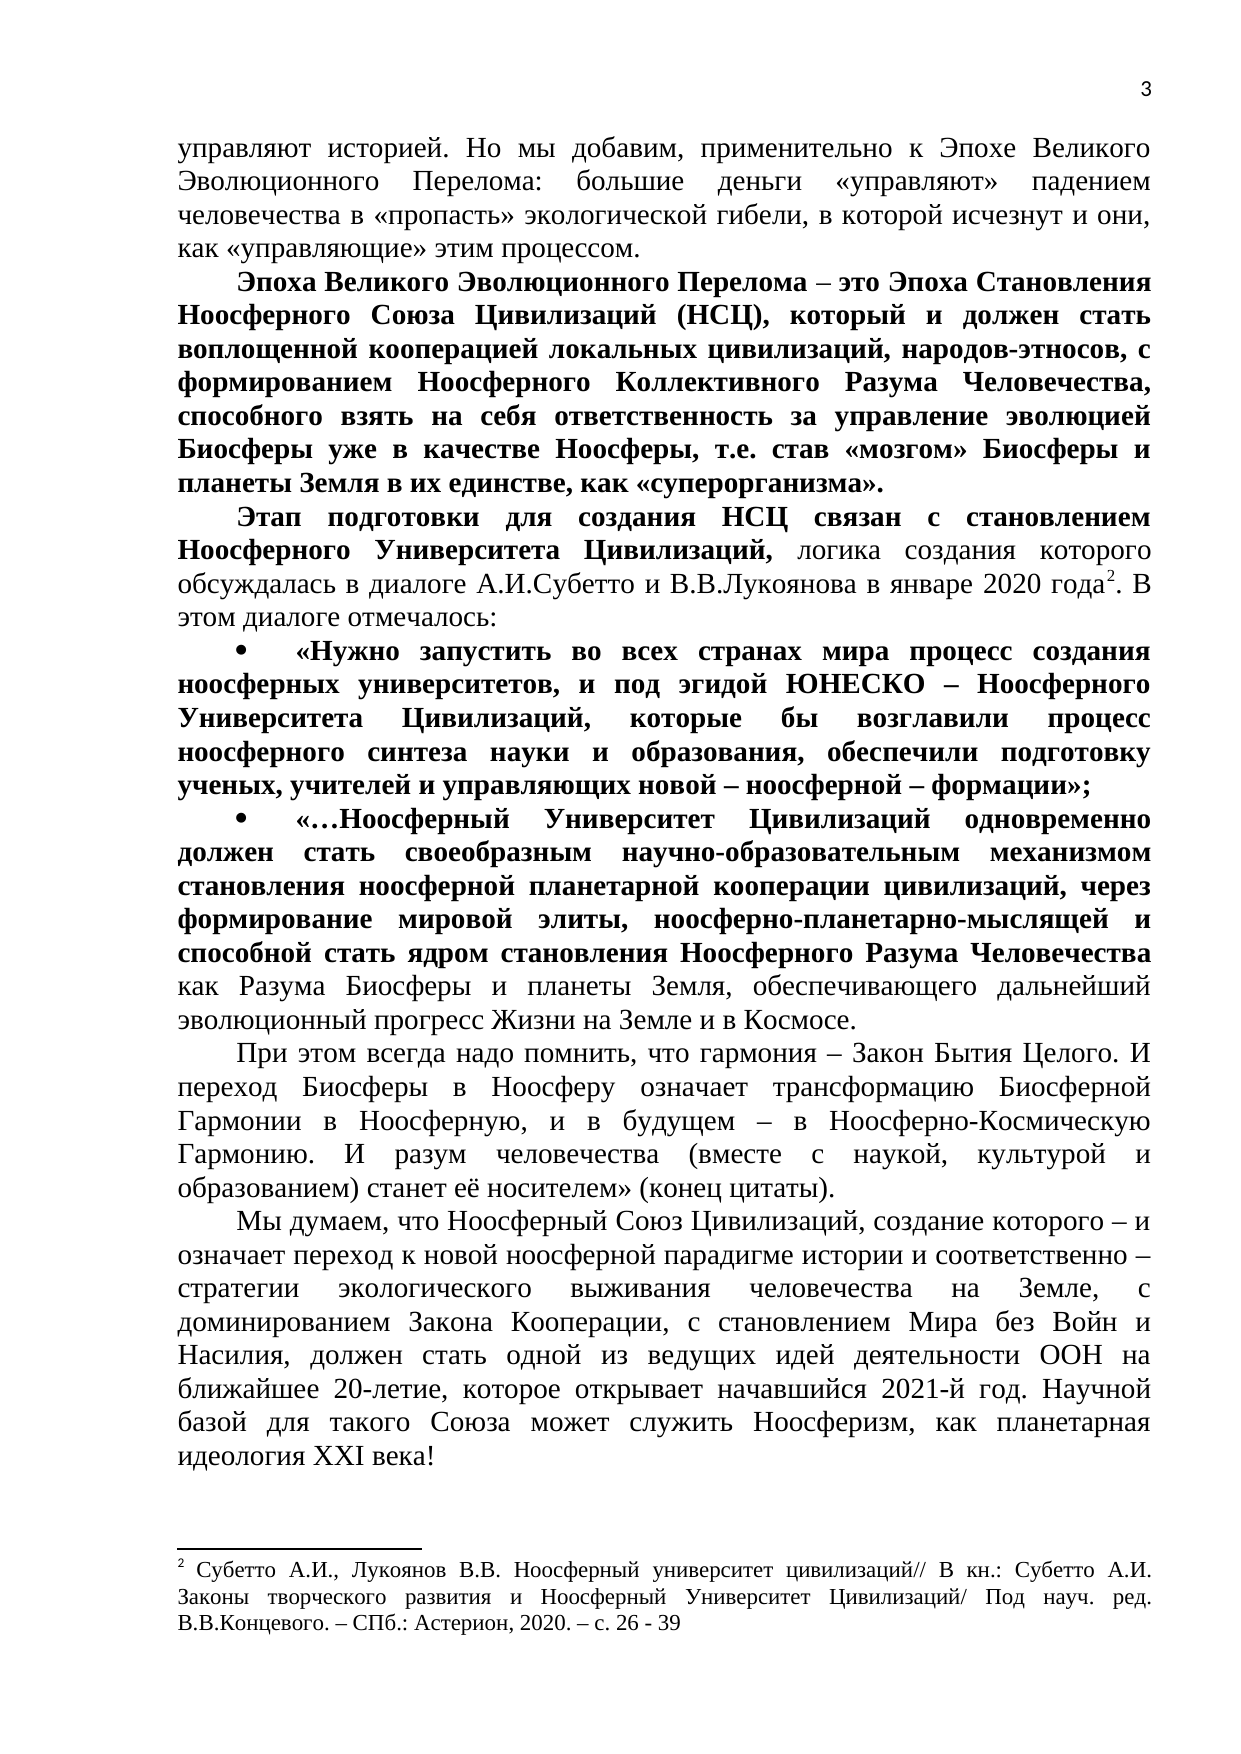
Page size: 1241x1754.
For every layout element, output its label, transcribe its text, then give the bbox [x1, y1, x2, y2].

list «…Ноосферный Университет Цивилизаций одновременно должен стать своеобразным научно-образовательным механизмом становления ноосферной планетарной кооперации цивилизаций, через формирование мировой элиты, ноосферно-планетарно-мыслящей и способной стать ядром становления Ноосферного Разума Человечества как Разума Биосферы и планеты Земля, обеспечивающего дальнейший эволюционный прогресс Жизни на Земле и в Космосе. [177, 801, 1152, 1036]
text При этом всегда надо помнить, что гармония – Закон Бытия Целого. И переход Биосферы в Ноосферу означает трансформацию Биосферной Гармонии в Ноосферную, и в будущем – в Ноосферно-Космическую Гармонию. И разум человечества (вместе с наукой, культурой и образованием) станет её носителем» (конец цитаты). [177, 1036, 1152, 1203]
text Эпоха Великого Эволюционного Перелома – это Эпоха Становления Ноосферного Союза Цивилизаций (НСЦ), который и должен стать воплощенной кооперацией локальных цивилизаций, народов-этносов, с формированием Ноосферного Коллективного Разума Человечества, способного взять на себя ответственность за управление эволюцией Биосферы уже в качестве Ноосферы, т.е. став «мозгом» Биосферы и планеты Земля в их единстве, как «суперорганизма». [177, 264, 1152, 499]
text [177, 130, 1152, 264]
text Этап подготовки для создания НСЦ связан с становлением Ноосферного Университета Цивилизаций, логика создания которого обсуждалась в диалоге А.И.Субетто и В.В.Лукоянова в январе 2020 года. В этом диалоге отмечалось: [177, 499, 1152, 633]
list «Нужно запустить во всех странах мира процесс создания ноосферных университетов, и под эгидой ЮНЕСКО – Ноосферного Университета Цивилизаций, которые бы возглавили процесс ноосферного синтеза науки и образования, обеспечили подготовку ученых, учителей и управляющих новой – ноосферной – формации»; [177, 633, 1152, 801]
text Мы думаем, что Ноосферный Союз Цивилизаций, создание которого – и означает переход к новой ноосферной парадигме истории и соответственно – стратегии экологического выживания человечества на Земле, с доминированием Закона Кооперации, с становлением Мира без Войн и Насилия, должен стать одной из ведущих идей деятельности ООН на ближайшее 20-летие, которое открывает начавшийся 2021-й год. Научной базой для такого Союза может служить Ноосферизм, как планетарная идеология XXI века! [177, 1203, 1152, 1472]
